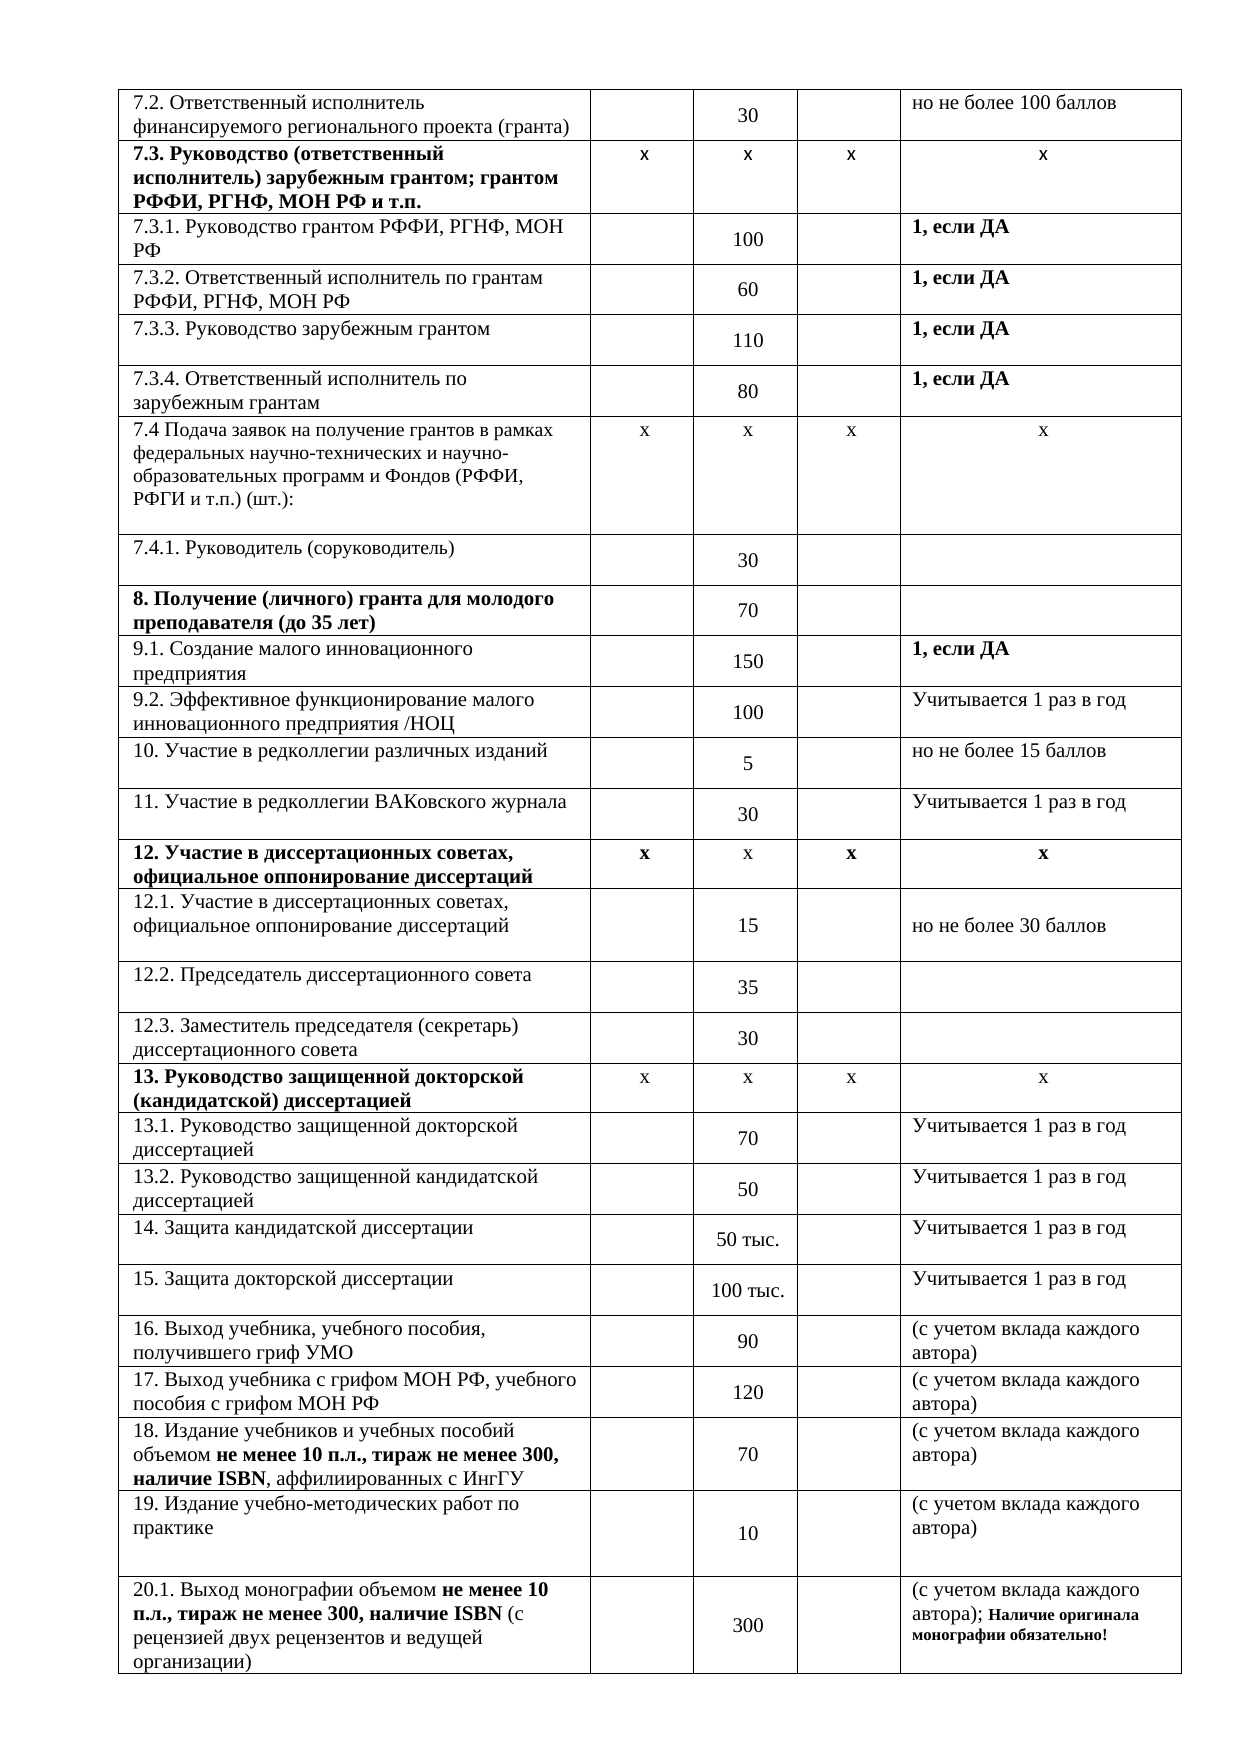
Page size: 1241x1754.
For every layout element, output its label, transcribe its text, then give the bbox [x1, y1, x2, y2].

table_cell х [694, 840, 797, 888]
table_cell х [798, 840, 900, 888]
table_cell [798, 1418, 900, 1490]
table_cell 70 [694, 1418, 797, 1490]
table_cell [591, 265, 693, 314]
table_cell Учитывается 1 раз в год [901, 1164, 1181, 1213]
table_cell 12.2. Председатель диссертационного совета [119, 962, 590, 1012]
table_cell 13.2. Руководство защищенной кандидатской диссертацией [119, 1164, 590, 1213]
table_cell (с учетом вклада каждого автора) [901, 1491, 1181, 1576]
table_cell [591, 90, 693, 139]
table_cell 7.4.1. Руководитель (соруководитель) [119, 535, 590, 584]
table_cell 50 тыс. [694, 1215, 797, 1264]
table_cell х [591, 840, 693, 888]
table_cell [591, 636, 693, 686]
table_cell 7.3.3. Руководство зарубежным грантом [119, 315, 590, 365]
table_cell 9.2. Эффективное функционирование малого инновационного предприятия /НОЦ [119, 687, 590, 737]
table_cell [591, 1367, 693, 1417]
table_cell [591, 962, 693, 1012]
table_cell 110 [694, 315, 797, 365]
table_cell [798, 1316, 900, 1366]
table_cell [591, 366, 693, 416]
table_cell 17. Выход учебника с грифом МОН РФ, учебного пособия с грифом МОН РФ [119, 1367, 590, 1417]
table_cell 7.3.2. Ответственный исполнитель по грантам РФФИ, РГНФ, МОН РФ [119, 265, 590, 314]
table_cell 11. Участие в редколлегии ВАКовского журнала [119, 789, 590, 839]
table_cell 12. Участие в диссертационных советах, официальное оппонирование диссертаций [119, 840, 590, 888]
table_cell [798, 366, 900, 416]
table_cell 100 [694, 687, 797, 737]
table_cell [591, 789, 693, 839]
table_cell Учитывается 1 раз в год [901, 1215, 1181, 1264]
table_cell 15 [694, 889, 797, 961]
table_cell [798, 962, 900, 1012]
table_cell [591, 535, 693, 584]
table_cell [798, 738, 900, 788]
table_cell но не более 30 баллов [901, 889, 1181, 961]
table_cell 8. Получение (личного) гранта для молодого преподавателя (до 35 лет) [119, 586, 590, 635]
table_cell 13.1. Руководство защищенной докторской диссертацией [119, 1113, 590, 1163]
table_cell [901, 90, 1181, 139]
table_cell [591, 1316, 693, 1366]
table_cell [798, 1265, 900, 1315]
table_cell 10 [694, 1491, 797, 1576]
table_cell 9.1. Создание малого инновационного предприятия [119, 636, 590, 686]
table_cell (с учетом вклада каждого автора) [901, 1367, 1181, 1417]
table_cell [798, 789, 900, 839]
table_cell 7.4 Подача заявок на получение грантов в рамках федеральных научно-технических и научно-образовательных программ и Фондов (РФФИ, РФГИ и т.п.) (шт.): [119, 417, 590, 534]
table_cell 50 [694, 1164, 797, 1213]
table_cell [591, 687, 693, 737]
table_cell х [901, 1064, 1181, 1112]
table_cell [798, 586, 900, 635]
table_cell 20.1. Выход монографии объемом не менее 10 п.л., тираж не менее 300, наличие ISBN (с рецензией двух рецензентов и ведущей организации) [119, 1577, 590, 1673]
table_cell [901, 962, 1181, 1012]
table_cell [798, 889, 900, 961]
table_cell [591, 738, 693, 788]
table_cell [591, 1215, 693, 1264]
table_cell х [591, 417, 693, 534]
table_cell 1, если ДА [901, 636, 1181, 686]
table_cell 120 [694, 1367, 797, 1417]
table_cell [591, 1577, 693, 1673]
table_cell (с учетом вклада каждого автора); Наличие оригинала монографии обязательно! [901, 1577, 1181, 1673]
table_cell (с учетом вклада каждого автора) [901, 1418, 1181, 1490]
table_cell [798, 315, 900, 365]
table_cell 19. Издание учебно-методических работ по практике [119, 1491, 590, 1576]
table_cell 12.3. Заместитель председателя (секретарь) диссертационного совета [119, 1013, 590, 1063]
table_cell 7.3.4. Ответственный исполнитель по зарубежным грантам [119, 366, 590, 416]
table_cell Учитывается 1 раз в год [901, 1113, 1181, 1163]
table_cell х [694, 1064, 797, 1112]
table_cell 30 [694, 90, 797, 139]
table_cell 1, если ДА [901, 214, 1181, 263]
table_cell х [591, 141, 693, 213]
table_cell х [694, 417, 797, 534]
table_cell [798, 1164, 900, 1213]
table_cell х [901, 141, 1181, 213]
table_cell х [798, 417, 900, 534]
table_cell 5 [694, 738, 797, 788]
table_cell [798, 1113, 900, 1163]
table_cell [591, 1013, 693, 1063]
table_cell 14. Защита кандидатской диссертации [119, 1215, 590, 1264]
table_cell [591, 315, 693, 365]
table_cell [798, 1491, 900, 1576]
table_cell [798, 265, 900, 314]
table_cell 70 [694, 1113, 797, 1163]
table_cell [901, 586, 1181, 635]
table_cell 100 тыс. [694, 1265, 797, 1315]
table_cell Учитывается 1 раз в год [901, 687, 1181, 737]
table_cell 80 [694, 366, 797, 416]
table_cell [591, 1265, 693, 1315]
table_cell (с учетом вклада каждого автора) [901, 1316, 1181, 1366]
table_cell [798, 1215, 900, 1264]
table_cell 300 [694, 1577, 797, 1673]
table_cell [591, 1491, 693, 1576]
table_cell х [591, 1064, 693, 1112]
table_cell 15. Защита докторской диссертации [119, 1265, 590, 1315]
table_cell 1, если ДА [901, 265, 1181, 314]
table_cell но не более 15 баллов [901, 738, 1181, 788]
table_cell [798, 687, 900, 737]
table_cell 150 [694, 636, 797, 686]
table_cell 100 [694, 214, 797, 263]
table_cell 30 [694, 1013, 797, 1063]
table_cell [901, 535, 1181, 584]
table_cell 7.2. Ответственный исполнитель финансируемого регионального проекта (гранта) [119, 90, 590, 139]
table_cell 16. Выход учебника, учебного пособия, получившего гриф УМО [119, 1316, 590, 1366]
table_cell 1, если ДА [901, 366, 1181, 416]
table_cell х [901, 840, 1181, 888]
table_cell Учитывается 1 раз в год [901, 1265, 1181, 1315]
table_cell 13. Руководство защищенной докторской (кандидатской) диссертацией [119, 1064, 590, 1112]
table_cell [798, 1577, 900, 1673]
table_cell х [901, 417, 1181, 534]
table_cell 1, если ДА [901, 315, 1181, 365]
table_cell х [694, 141, 797, 213]
table_cell 10. Участие в редколлегии различных изданий [119, 738, 590, 788]
table_cell [798, 535, 900, 584]
table_cell [798, 636, 900, 686]
table_cell [591, 1164, 693, 1213]
table_cell 30 [694, 535, 797, 584]
table_cell 70 [694, 586, 797, 635]
table_cell х [798, 1064, 900, 1112]
table_cell [591, 586, 693, 635]
table_cell [591, 889, 693, 961]
table_cell 35 [694, 962, 797, 1012]
table_cell 12.1. Участие в диссертационных советах, официальное оппонирование диссертаций [119, 889, 590, 961]
table_cell 60 [694, 265, 797, 314]
table_cell [591, 1418, 693, 1490]
table_cell [798, 1367, 900, 1417]
table_cell 18. Издание учебников и учебных пособий объемом не менее 10 п.л., тираж не менее 300, наличие ISBN, аффилиированных с ИнгГУ [119, 1418, 590, 1490]
table_cell Учитывается 1 раз в год [901, 789, 1181, 839]
table_cell [798, 214, 900, 263]
table_cell 30 [694, 789, 797, 839]
table_cell [591, 1113, 693, 1163]
table_cell 90 [694, 1316, 797, 1366]
table_cell [901, 1013, 1181, 1063]
table_cell [591, 214, 693, 263]
table_cell 7.3. Руководство (ответственный исполнитель) зарубежным грантом; грантом РФФИ, РГНФ, МОН РФ и т.п. [119, 141, 590, 213]
table_cell 7.3.1. Руководство грантом РФФИ, РГНФ, МОН РФ [119, 214, 590, 263]
table_cell [798, 90, 900, 139]
table_cell [798, 1013, 900, 1063]
table_cell х [798, 141, 900, 213]
